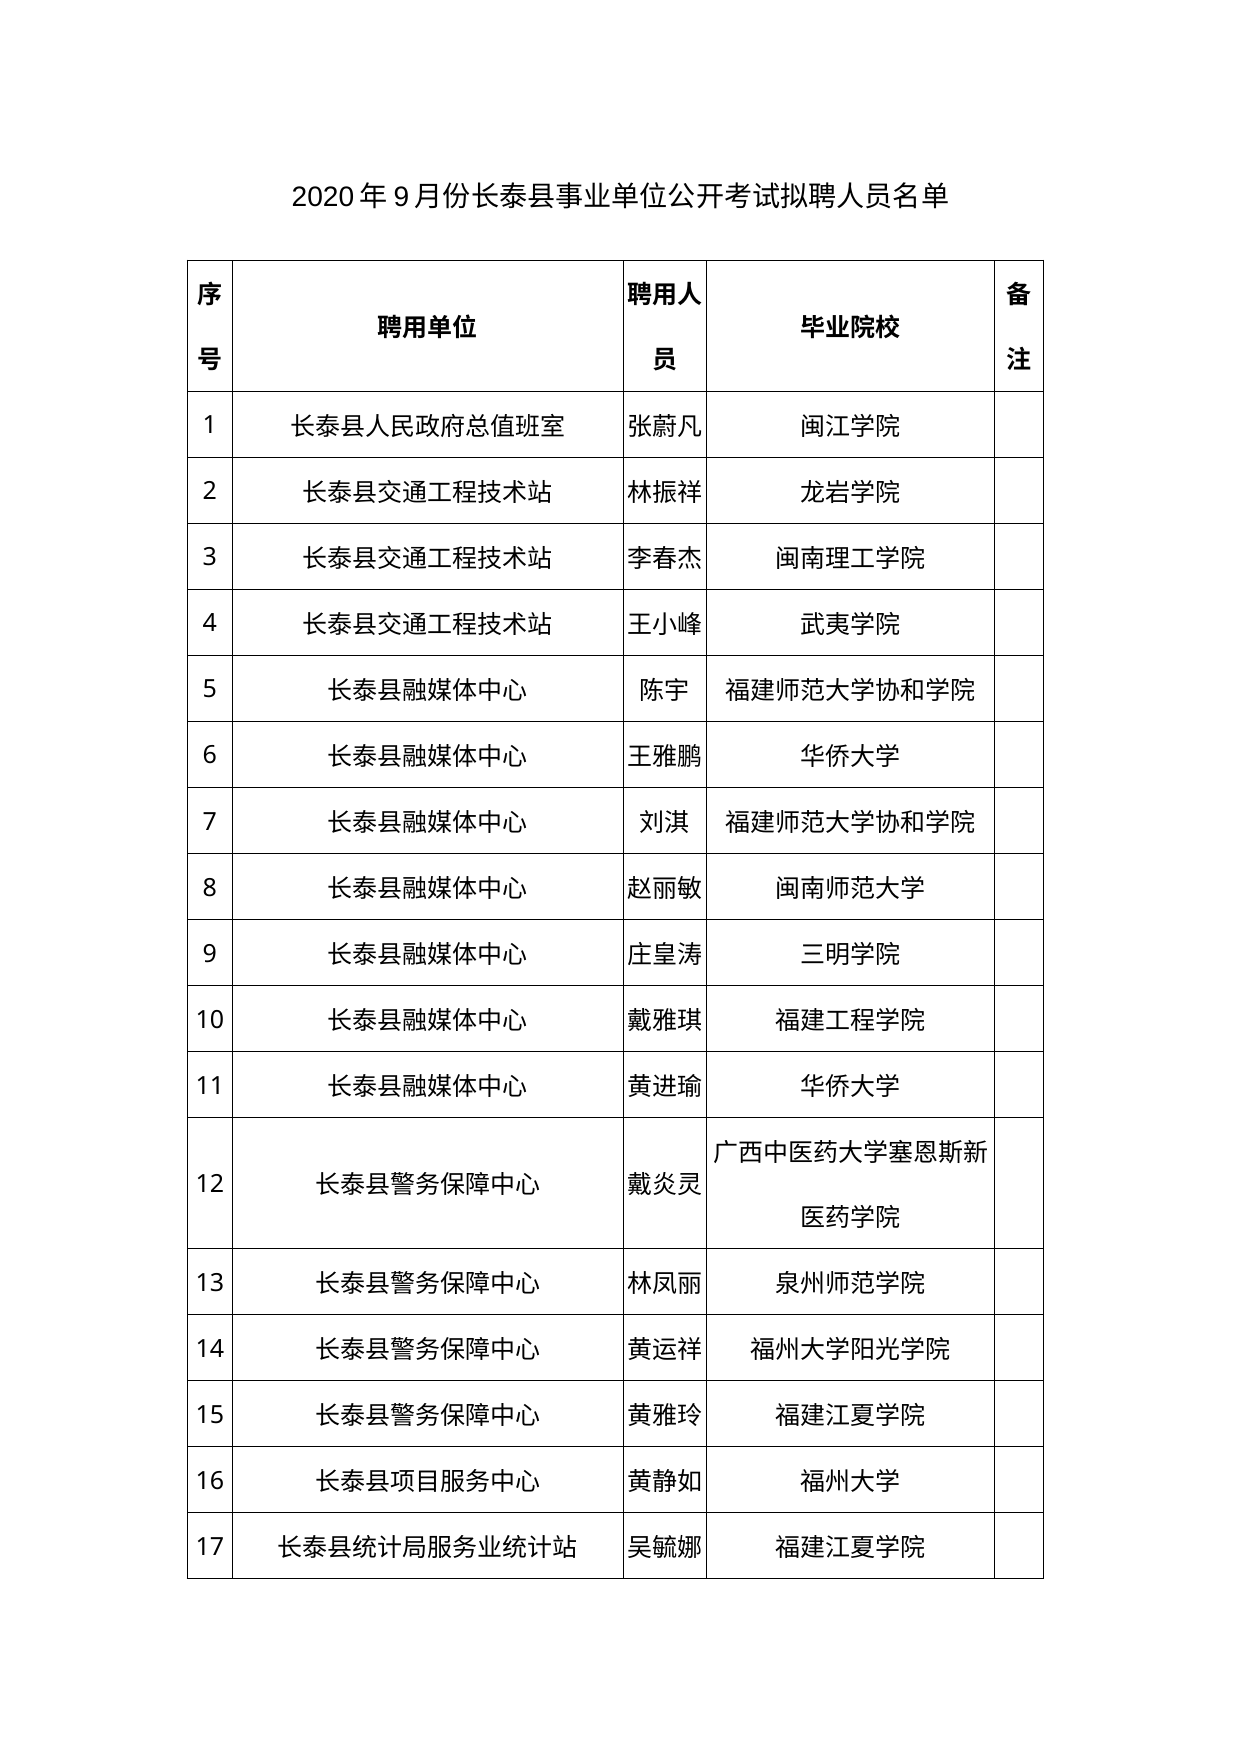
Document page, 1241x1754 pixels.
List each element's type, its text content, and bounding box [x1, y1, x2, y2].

table_cell 长泰县警务保障中心 [233, 1315, 623, 1380]
table_cell 戴雅琪 [624, 986, 706, 1051]
table_header 备注 [995, 261, 1043, 391]
table_cell 张蔚凡 [624, 392, 706, 457]
table_cell [995, 1249, 1043, 1314]
table_cell 李春杰 [624, 524, 706, 589]
table_cell 11 [188, 1052, 232, 1117]
table_cell 15 [188, 1381, 232, 1446]
table_header 聘用人员 [624, 261, 706, 391]
table_cell 武夷学院 [707, 590, 994, 655]
table_cell [995, 788, 1043, 853]
table_cell 吴毓娜 [624, 1513, 706, 1578]
table_cell 16 [188, 1447, 232, 1512]
table_cell 闽南理工学院 [707, 524, 994, 589]
table_cell 福建师范大学协和学院 [707, 788, 994, 853]
table_cell [995, 1052, 1043, 1117]
table_cell 2 [188, 458, 232, 523]
table_cell 福建江夏学院 [707, 1381, 994, 1446]
table_cell 长泰县融媒体中心 [233, 986, 623, 1051]
table_cell 刘淇 [624, 788, 706, 853]
table_cell 闽江学院 [707, 392, 994, 457]
table_cell [995, 722, 1043, 787]
table_cell 庄皇涛 [624, 920, 706, 985]
table_cell [995, 1315, 1043, 1380]
table_cell 9 [188, 920, 232, 985]
table_cell 长泰县融媒体中心 [233, 1052, 623, 1117]
table_cell 6 [188, 722, 232, 787]
table_cell 4 [188, 590, 232, 655]
table_cell 长泰县人民政府总值班室 [233, 392, 623, 457]
table_cell 黄静如 [624, 1447, 706, 1512]
table_header 毕业院校 [707, 261, 994, 391]
table_cell [995, 986, 1043, 1051]
table_cell 长泰县融媒体中心 [233, 722, 623, 787]
table_cell 长泰县融媒体中心 [233, 656, 623, 721]
table_cell 长泰县融媒体中心 [233, 920, 623, 985]
table_cell 长泰县交通工程技术站 [233, 524, 623, 589]
table_cell 福建师范大学协和学院 [707, 656, 994, 721]
table_cell 8 [188, 854, 232, 919]
table_cell [995, 392, 1043, 457]
table_cell 长泰县警务保障中心 [233, 1249, 623, 1314]
text 2020年9月份长泰县事业单位公开考试拟聘人员名单 [187, 162, 1053, 227]
table_cell 10 [188, 986, 232, 1051]
table_cell 林凤丽 [624, 1249, 706, 1314]
table_cell 陈宇 [624, 656, 706, 721]
table_cell 福建江夏学院 [707, 1513, 994, 1578]
table_cell 华侨大学 [707, 1052, 994, 1117]
table_cell 闽南师范大学 [707, 854, 994, 919]
table_cell 黄运祥 [624, 1315, 706, 1380]
table_cell 7 [188, 788, 232, 853]
table_cell [995, 1513, 1043, 1578]
table_cell 长泰县融媒体中心 [233, 788, 623, 853]
table_cell 林振祥 [624, 458, 706, 523]
table_cell 长泰县项目服务中心 [233, 1447, 623, 1512]
table_cell 华侨大学 [707, 722, 994, 787]
table_cell 长泰县交通工程技术站 [233, 590, 623, 655]
table_cell 王小峰 [624, 590, 706, 655]
table_cell [995, 590, 1043, 655]
table_cell 福州大学阳光学院 [707, 1315, 994, 1380]
table_cell 12 [188, 1118, 232, 1248]
table_cell [995, 1118, 1043, 1248]
table_cell [995, 1447, 1043, 1512]
table_cell 长泰县融媒体中心 [233, 854, 623, 919]
table_cell [995, 920, 1043, 985]
table_header 序号 [188, 261, 232, 391]
table_cell 黄雅玲 [624, 1381, 706, 1446]
table_cell 长泰县统计局服务业统计站 [233, 1513, 623, 1578]
table_cell 长泰县警务保障中心 [233, 1118, 623, 1248]
table_cell [995, 458, 1043, 523]
table_cell 龙岩学院 [707, 458, 994, 523]
table_cell 13 [188, 1249, 232, 1314]
table_header 聘用单位 [233, 261, 623, 391]
table_cell 17 [188, 1513, 232, 1578]
table_cell 赵丽敏 [624, 854, 706, 919]
table_cell 泉州师范学院 [707, 1249, 994, 1314]
table_cell 3 [188, 524, 232, 589]
table_cell 14 [188, 1315, 232, 1380]
table_cell 长泰县交通工程技术站 [233, 458, 623, 523]
table_cell 黄进瑜 [624, 1052, 706, 1117]
table_cell 王雅鹏 [624, 722, 706, 787]
table_cell 戴炎灵 [624, 1118, 706, 1248]
table_cell 广西中医药大学塞恩斯新医药学院 [707, 1118, 994, 1248]
table_cell [995, 524, 1043, 589]
table_cell 福建工程学院 [707, 986, 994, 1051]
table_cell 福州大学 [707, 1447, 994, 1512]
table_cell 三明学院 [707, 920, 994, 985]
table_cell 1 [188, 392, 232, 457]
table_cell [995, 656, 1043, 721]
table_cell [995, 1381, 1043, 1446]
table_cell [995, 854, 1043, 919]
table_cell 长泰县警务保障中心 [233, 1381, 623, 1446]
table_cell 5 [188, 656, 232, 721]
